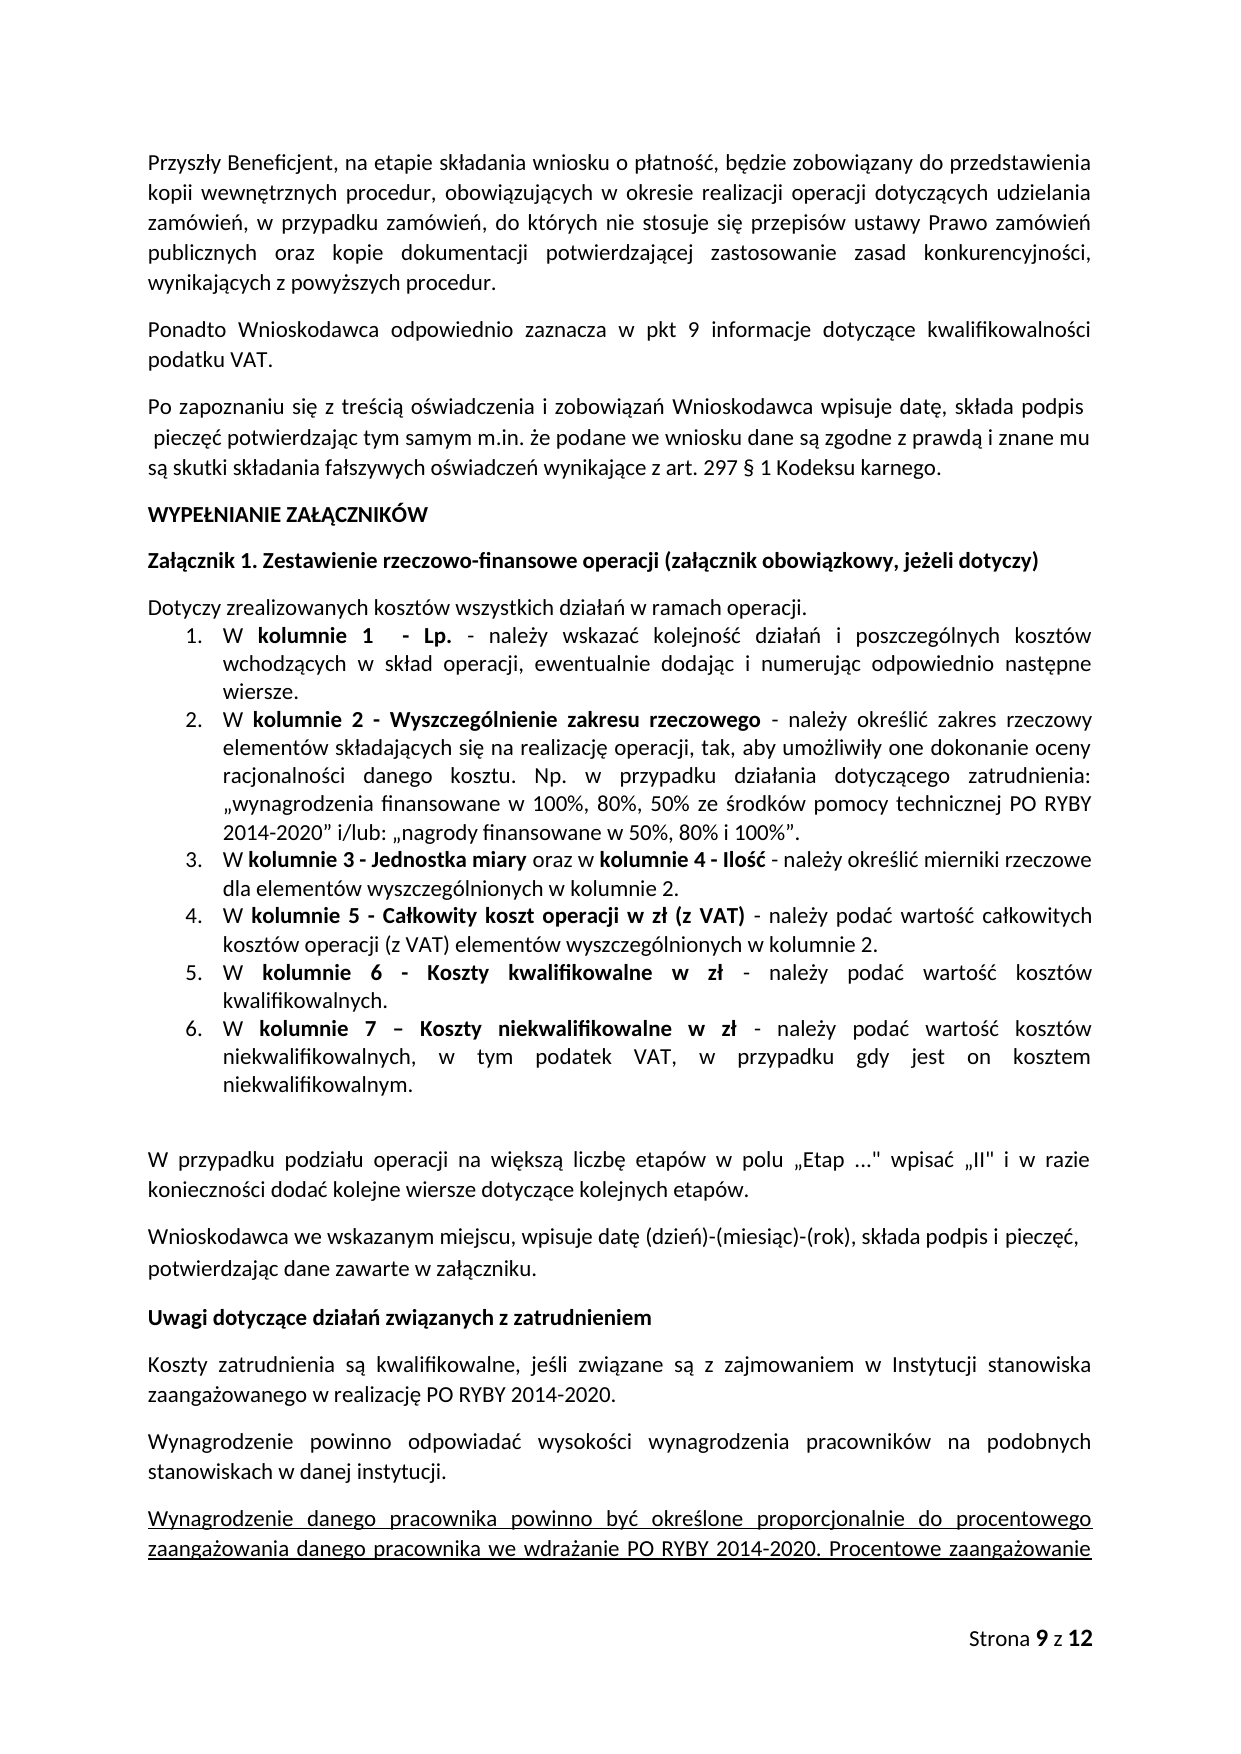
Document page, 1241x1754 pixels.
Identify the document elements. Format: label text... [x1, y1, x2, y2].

list W kolumnie 1 - Lp. - należy wskazać kolejność działań i poszczególnych kosztów wchodzących w skład operacji, ewentualnie dodając i numerując odpowiednio następne wiersze. [185, 621, 1093, 706]
text Wnioskodawca we wskazanym miejscu, wpisuje datę (dzień)-(miesiąc)-(rok), składa podpis i pieczęć, potwierdzając dane zawarte w załączniku. [148, 1222, 1093, 1282]
list W kolumnie 5 - Całkowity koszt operacji w zł (z VAT) - należy podać wartość całkowitych kosztów operacji (z VAT) elementów wyszczególnionych w kolumnie 2. [185, 902, 1093, 958]
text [148, 1529, 1093, 1562]
text Uwagi dotyczące działań związanych z zatrudnieniem [148, 1303, 1093, 1331]
text Wynagrodzenie powinno odpowiadać wysokości wynagrodzenia pracowników na podobnych stanowiskach w danej instytucji. [148, 1427, 1093, 1485]
list W kolumnie 3 - Jednostka miary oraz w kolumnie 4 - Ilość - należy określić mierniki rzeczowe dla elementów wyszczególnionych w kolumnie 2. [185, 846, 1093, 902]
text Załącznik 1. Zestawienie rzeczowo-finansowe operacji (załącznik obowiązkowy, jeżeli dotyczy) [148, 547, 1093, 574]
text WYPEŁNIANIE ZAŁĄCZNIKÓW [148, 500, 1093, 528]
text Koszty zatrudnienia są kwalifikowalne, jeśli związane są z zajmowaniem w Instytucji stanowiska zaangażowanego w realizację PO RYBY 2014-2020. [148, 1350, 1093, 1408]
list W kolumnie 7 – Koszty niekwalifikowalne w zł - należy podać wartość kosztów niekwalifikowalnych, w tym podatek VAT, w przypadku gdy jest on kosztem niekwalifikowalnym. [185, 1014, 1093, 1098]
text Ponadto Wnioskodawca odpowiednio zaznacza w pkt 9 informacje dotyczące kwalifikowalności podatku VAT. [148, 315, 1093, 373]
list W kolumnie 6 - Koszty kwalifikowalne w zł - należy podać wartość kosztów kwalifikowalnych. [185, 958, 1093, 1014]
text W przypadku podziału operacji na większą liczbę etapów w polu „Etap ..." wpisać „II" i w razie konieczności dodać kolejne wiersze dotyczące kolejnych etapów. [148, 1145, 1093, 1203]
text Dotyczy zrealizowanych kosztów wszystkich działań w ramach operacji. [148, 593, 1093, 621]
text Przyszły Beneficjent, na etapie składania wniosku o płatność, będzie zobowiązany do przedstawienia kopii wewnętrznych procedur, obowiązujących w okresie realizacji operacji dotyczących udzielania zamówień, w przypadku zamówień, do których nie stosuje się przepisów ustawy Prawo zamówień publicznych oraz kopie dokumentacji potwierdzającej zastosowanie zasad konkurencyjności, wynikających z powyższych procedur. [148, 148, 1093, 296]
list W kolumnie 2 - Wyszczególnienie zakresu rzeczowego - należy określić zakres rzeczowy elementów składających się na realizację operacji, tak, aby umożliwiły one dokonanie oceny racjonalności danego kosztu. Np. w przypadku działania dotyczącego zatrudnienia: „wynagrodzenia finansowane w 100%, 80%, 50% ze środków pomocy technicznej PO RYBY 2014-2020” i/lub: „nagrody finansowane w 50%, 80% i 100%”. [185, 706, 1093, 846]
text Po zapoznaniu się z treścią oświadczenia i zobowiązań Wnioskodawca wpisuje datę, składa podpis pieczęć potwierdzając tym samym m.in. że podane we wniosku dane są zgodne z prawdą i znane mu są skutki składania fałszywych oświadczeń wynikające z art. 297 § 1 Kodeksu karnego. [148, 392, 1093, 481]
